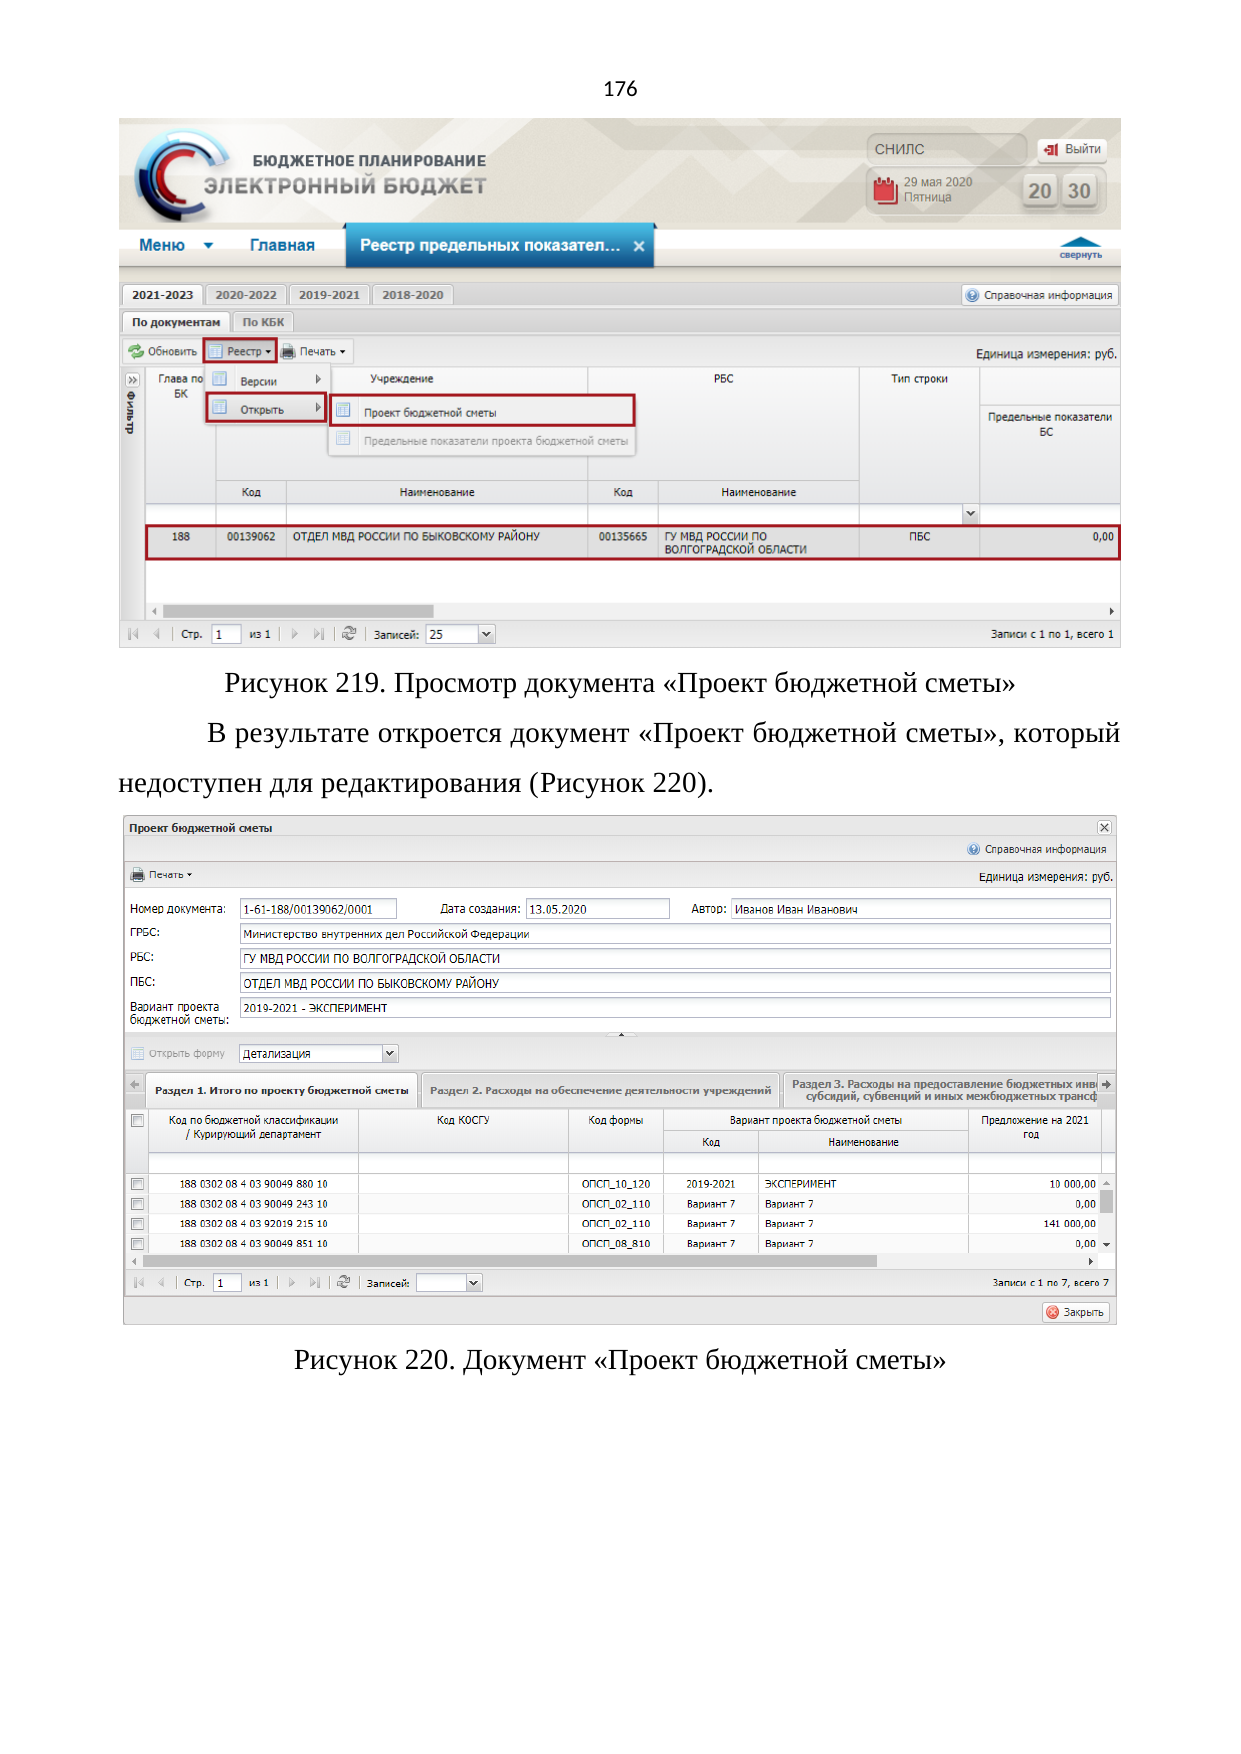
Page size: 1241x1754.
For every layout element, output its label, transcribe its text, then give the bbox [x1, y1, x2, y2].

picture [119, 118, 1121, 648]
text В результате откроется документ «Проект бюджетной сметы», который недоступен для редактирования (Рисунок 220). [118, 715, 1122, 799]
picture [123, 815, 1117, 1325]
